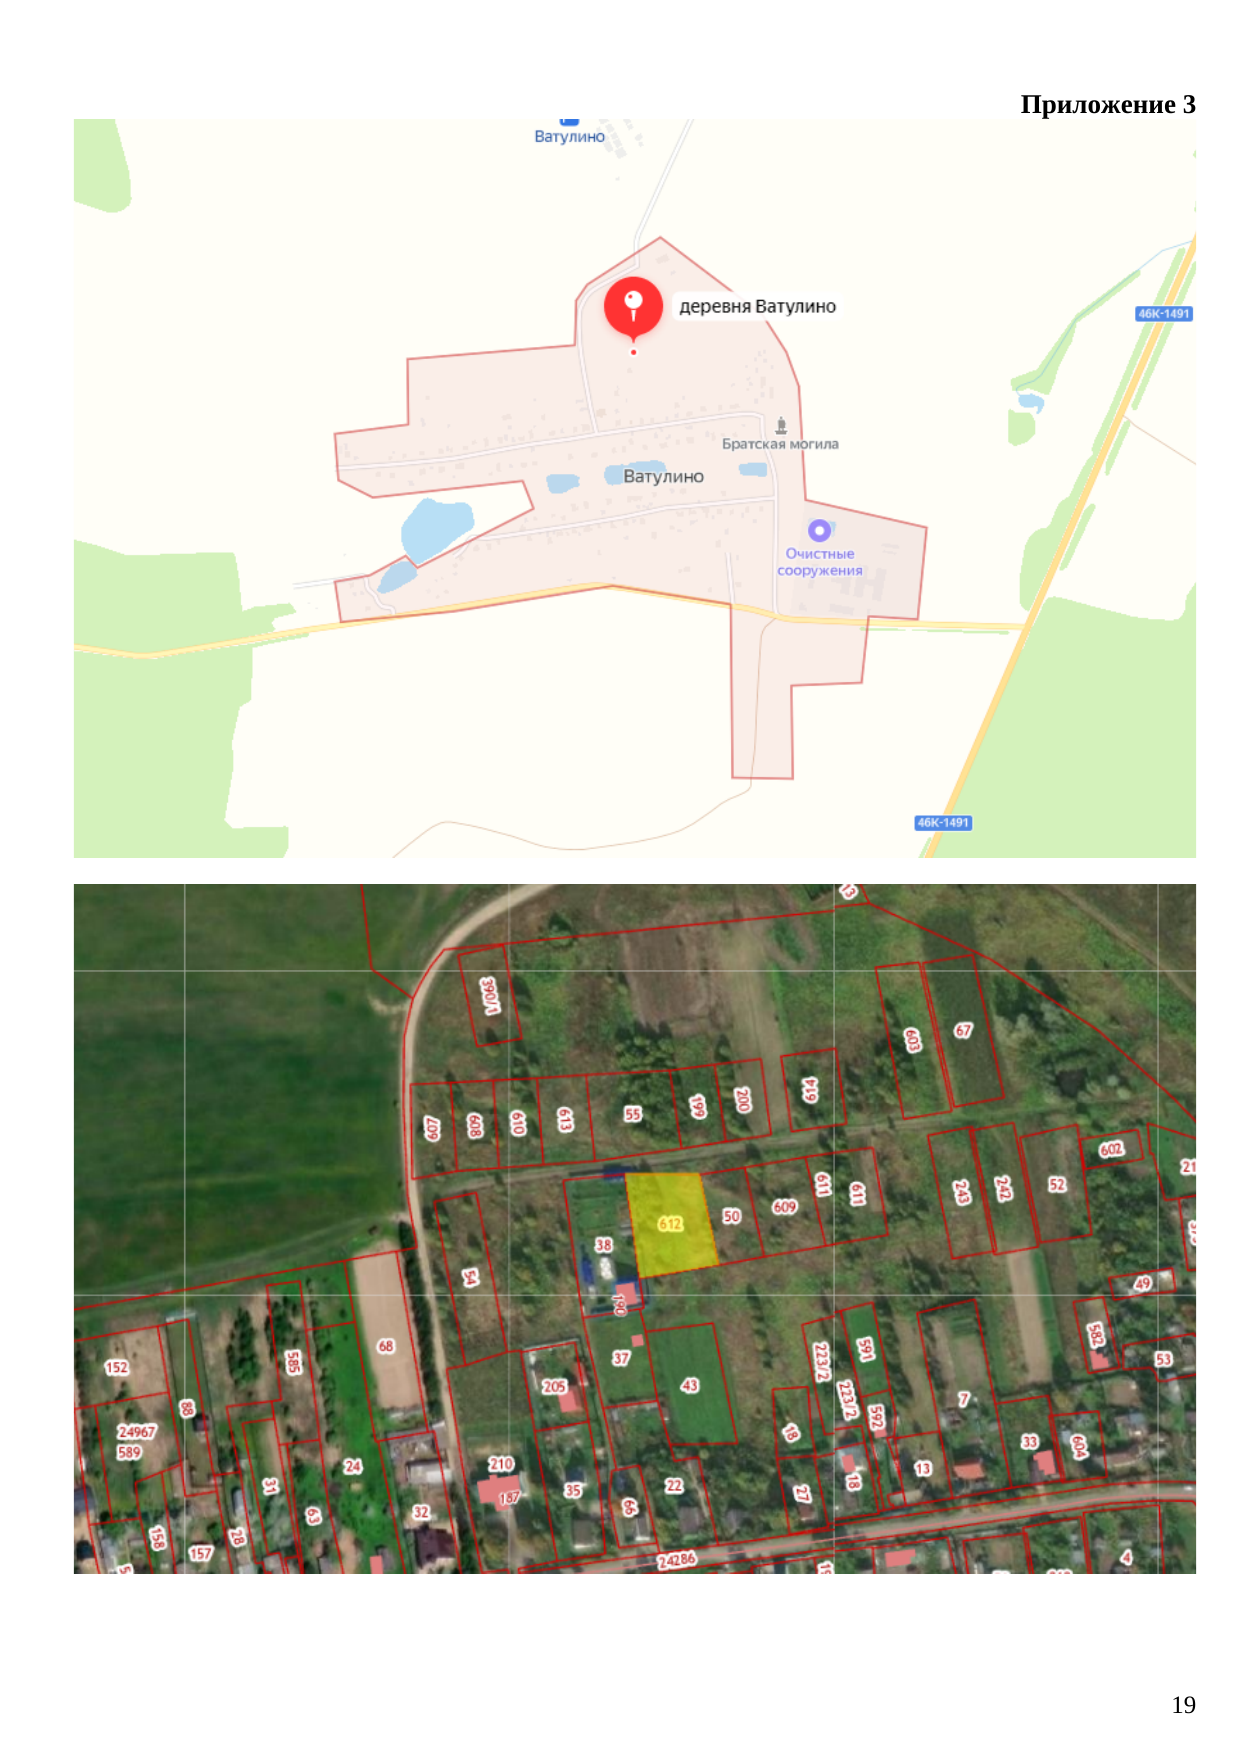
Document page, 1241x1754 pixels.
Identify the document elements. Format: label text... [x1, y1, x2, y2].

picture [73, 119, 1197, 858]
subtitle Приложение 3 [14, 89, 1196, 120]
picture [73, 884, 1197, 1574]
